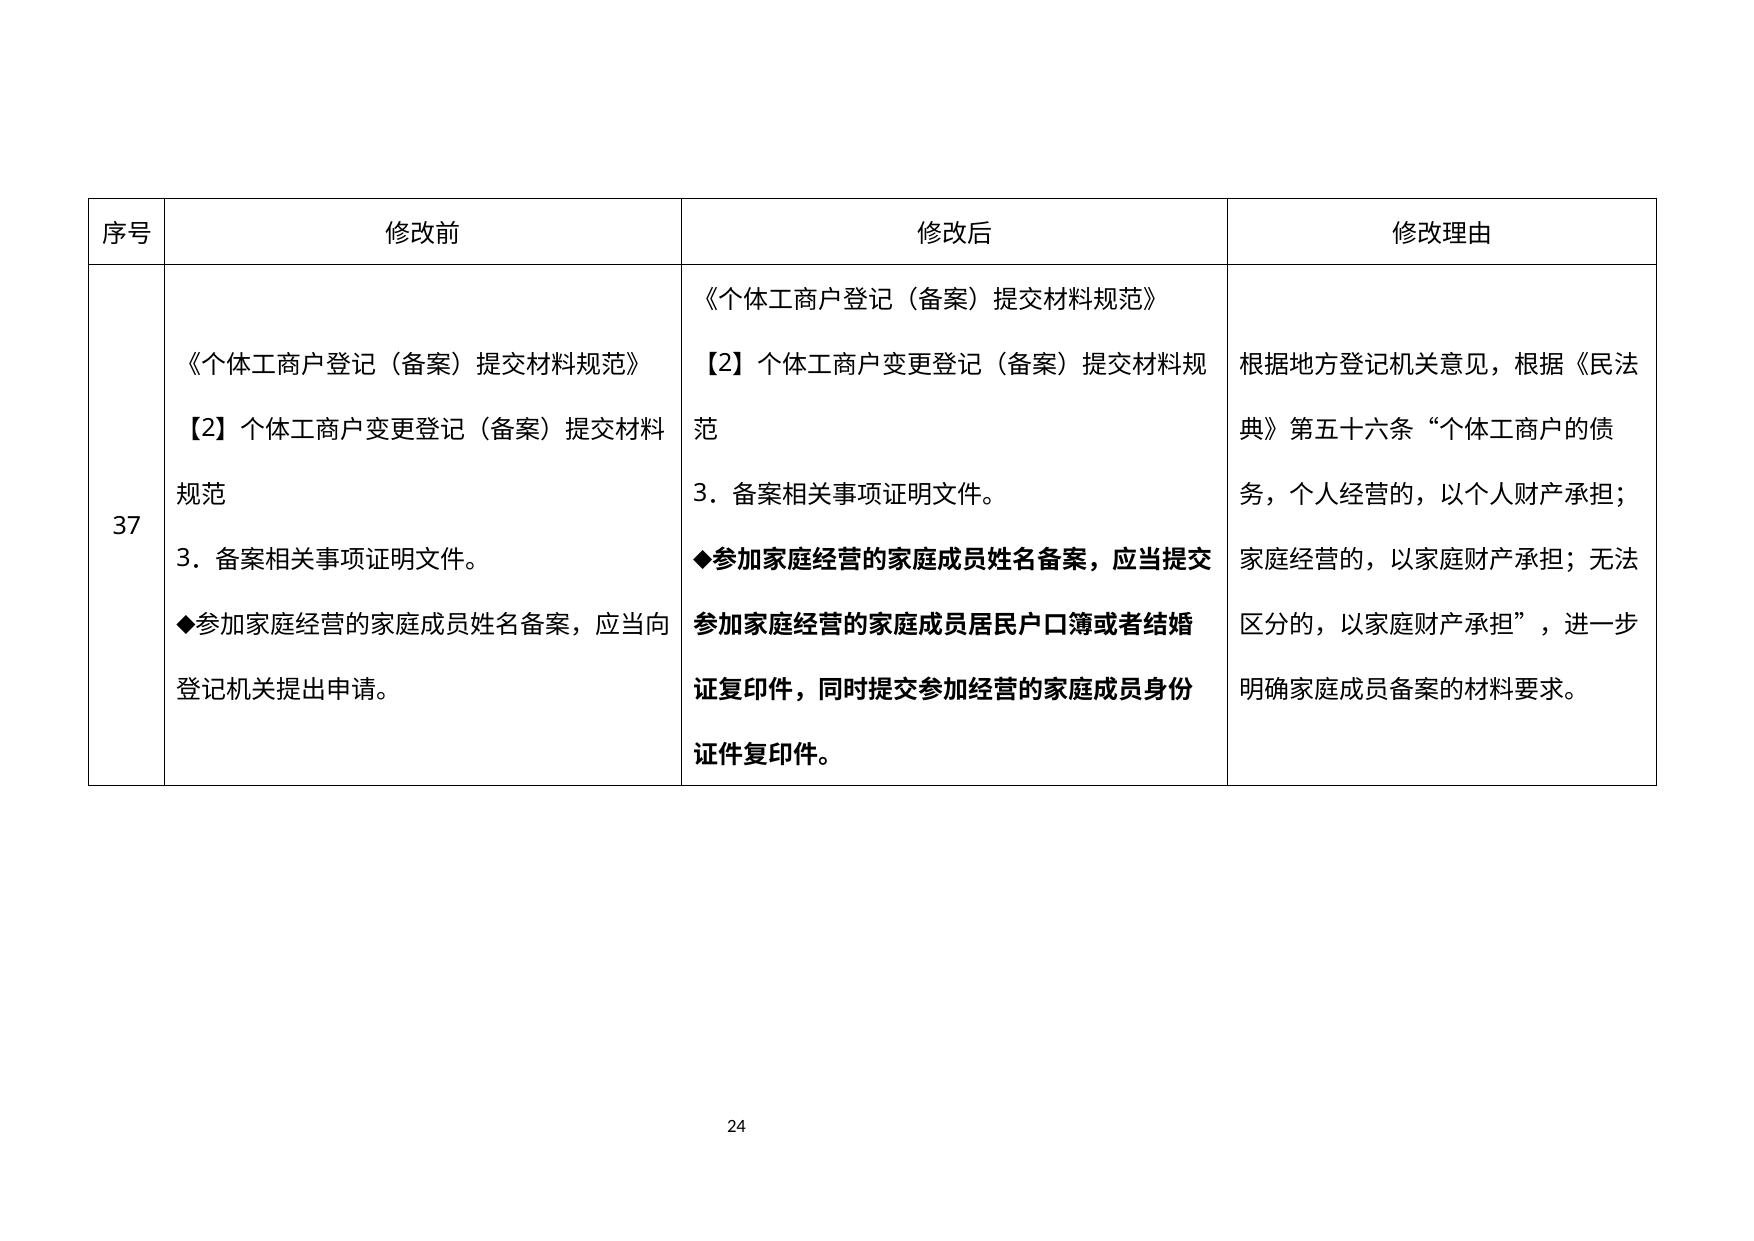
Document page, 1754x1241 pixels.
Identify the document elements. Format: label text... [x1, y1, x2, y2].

table_cell 根据地方登记机关意见，根据《民法典》第五十六条“个体工商户的债务，个人经营的，以个人财产承担；家庭经营的，以家庭财产承担；无法区分的，以家庭财产承担”，进一步明确家庭成员备案的材料要求。 [1228, 265, 1656, 785]
table_header 修改前 [165, 199, 681, 264]
table_cell 《个体工商户登记（备案）提交材料规范》 【2】个体工商户变更登记（备案）提交材料规范 3．备案相关事项证明文件。 ◆参加家庭经营的家庭成员姓名备案，应当向登记机关提出申请。 [165, 265, 681, 785]
table_cell 37 [89, 265, 164, 785]
table_header 修改后 [682, 199, 1227, 264]
table_header 序号 [89, 199, 164, 264]
table_cell 《个体工商户登记（备案）提交材料规范》 【2】个体工商户变更登记（备案）提交材料规范 3．备案相关事项证明文件。 ◆参加家庭经营的家庭成员姓名备案，应当提交参加家庭经营的家庭成员居民户口簿或者结婚证复印件，同时提交参加经营的家庭成员身份证件复印件。 [682, 265, 1227, 785]
table_header 修改理由 [1228, 199, 1656, 264]
